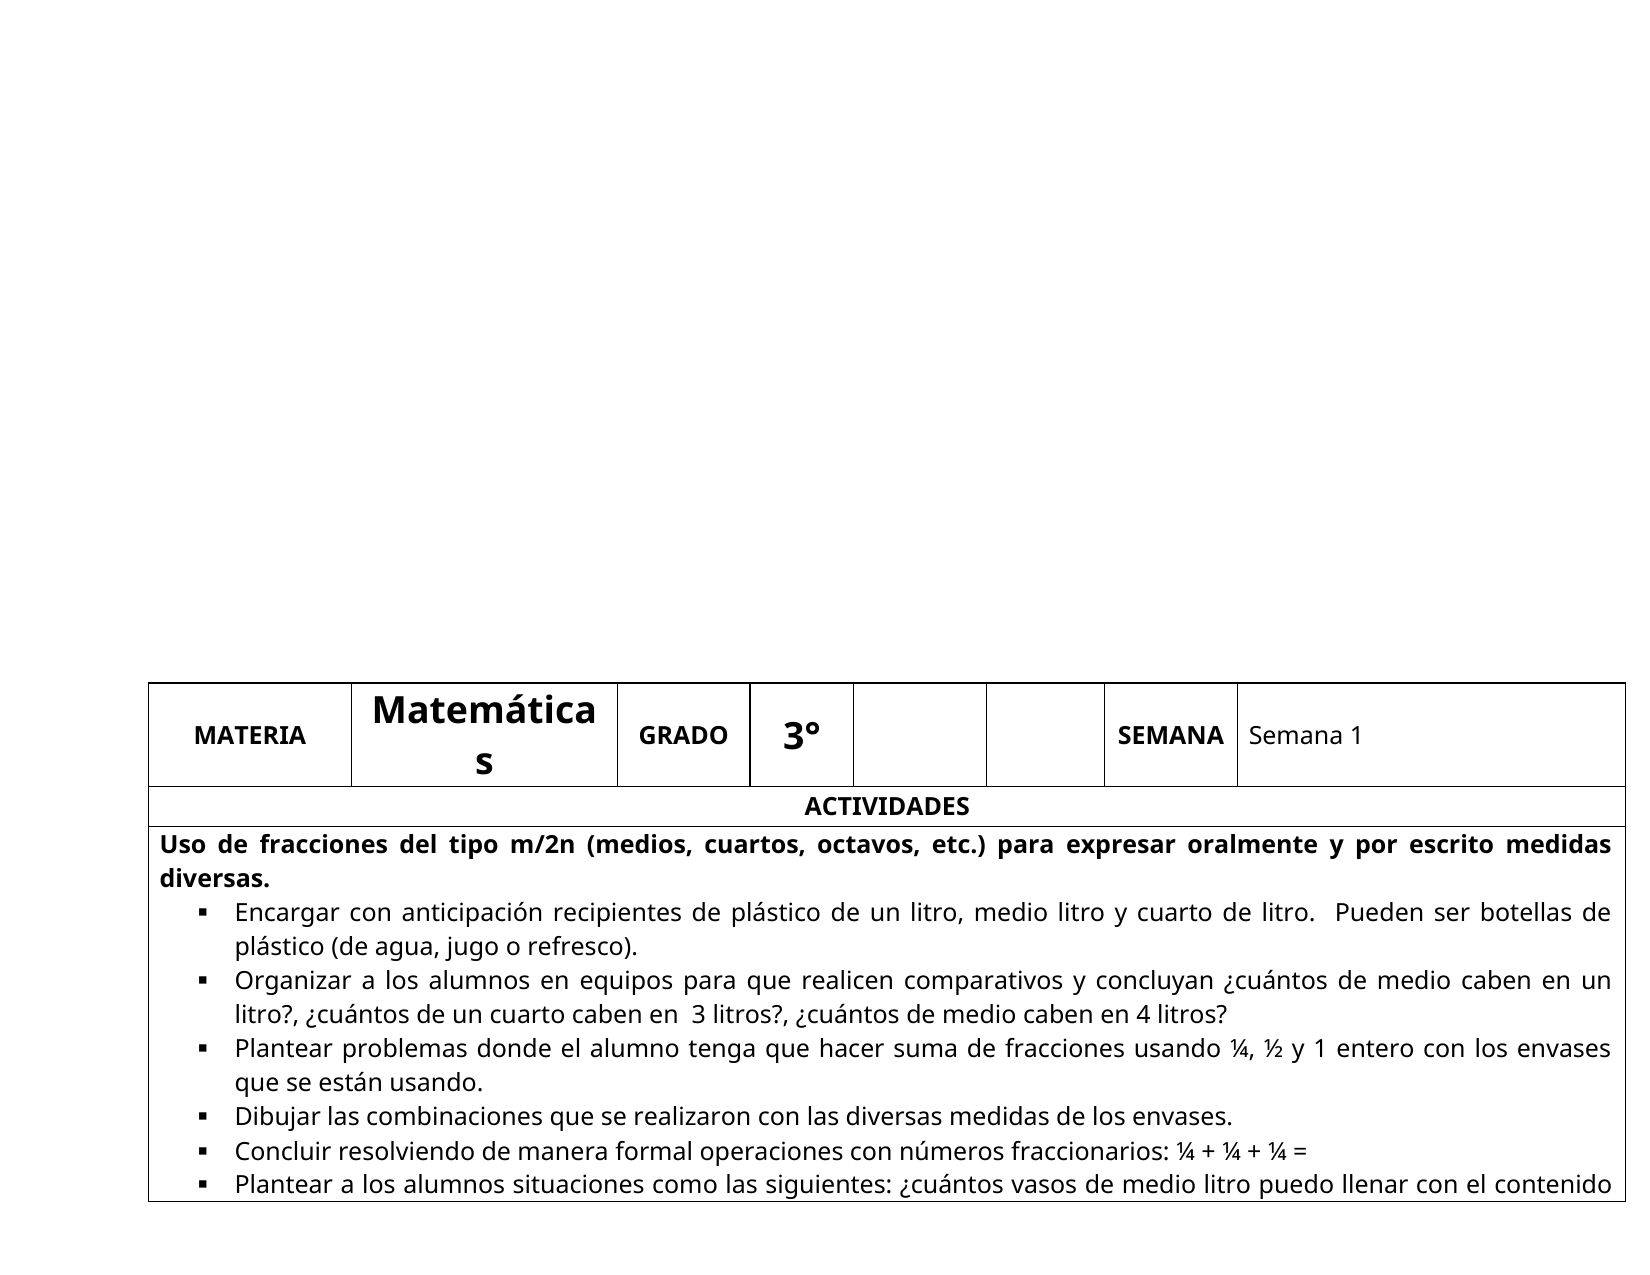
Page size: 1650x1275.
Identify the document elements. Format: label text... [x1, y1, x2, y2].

table_header Matemáticas [352, 684, 617, 786]
table_header SEMANA [1105, 684, 1237, 786]
table_header GRADO [618, 684, 749, 786]
table_header [854, 684, 986, 786]
table_cell ACTIVIDADES [149, 787, 1625, 826]
table_header [987, 684, 1104, 786]
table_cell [149, 827, 1625, 1201]
table_header Semana 1 [1238, 684, 1625, 786]
table_header 3° [751, 684, 853, 786]
table_header MATERIA [149, 684, 351, 786]
